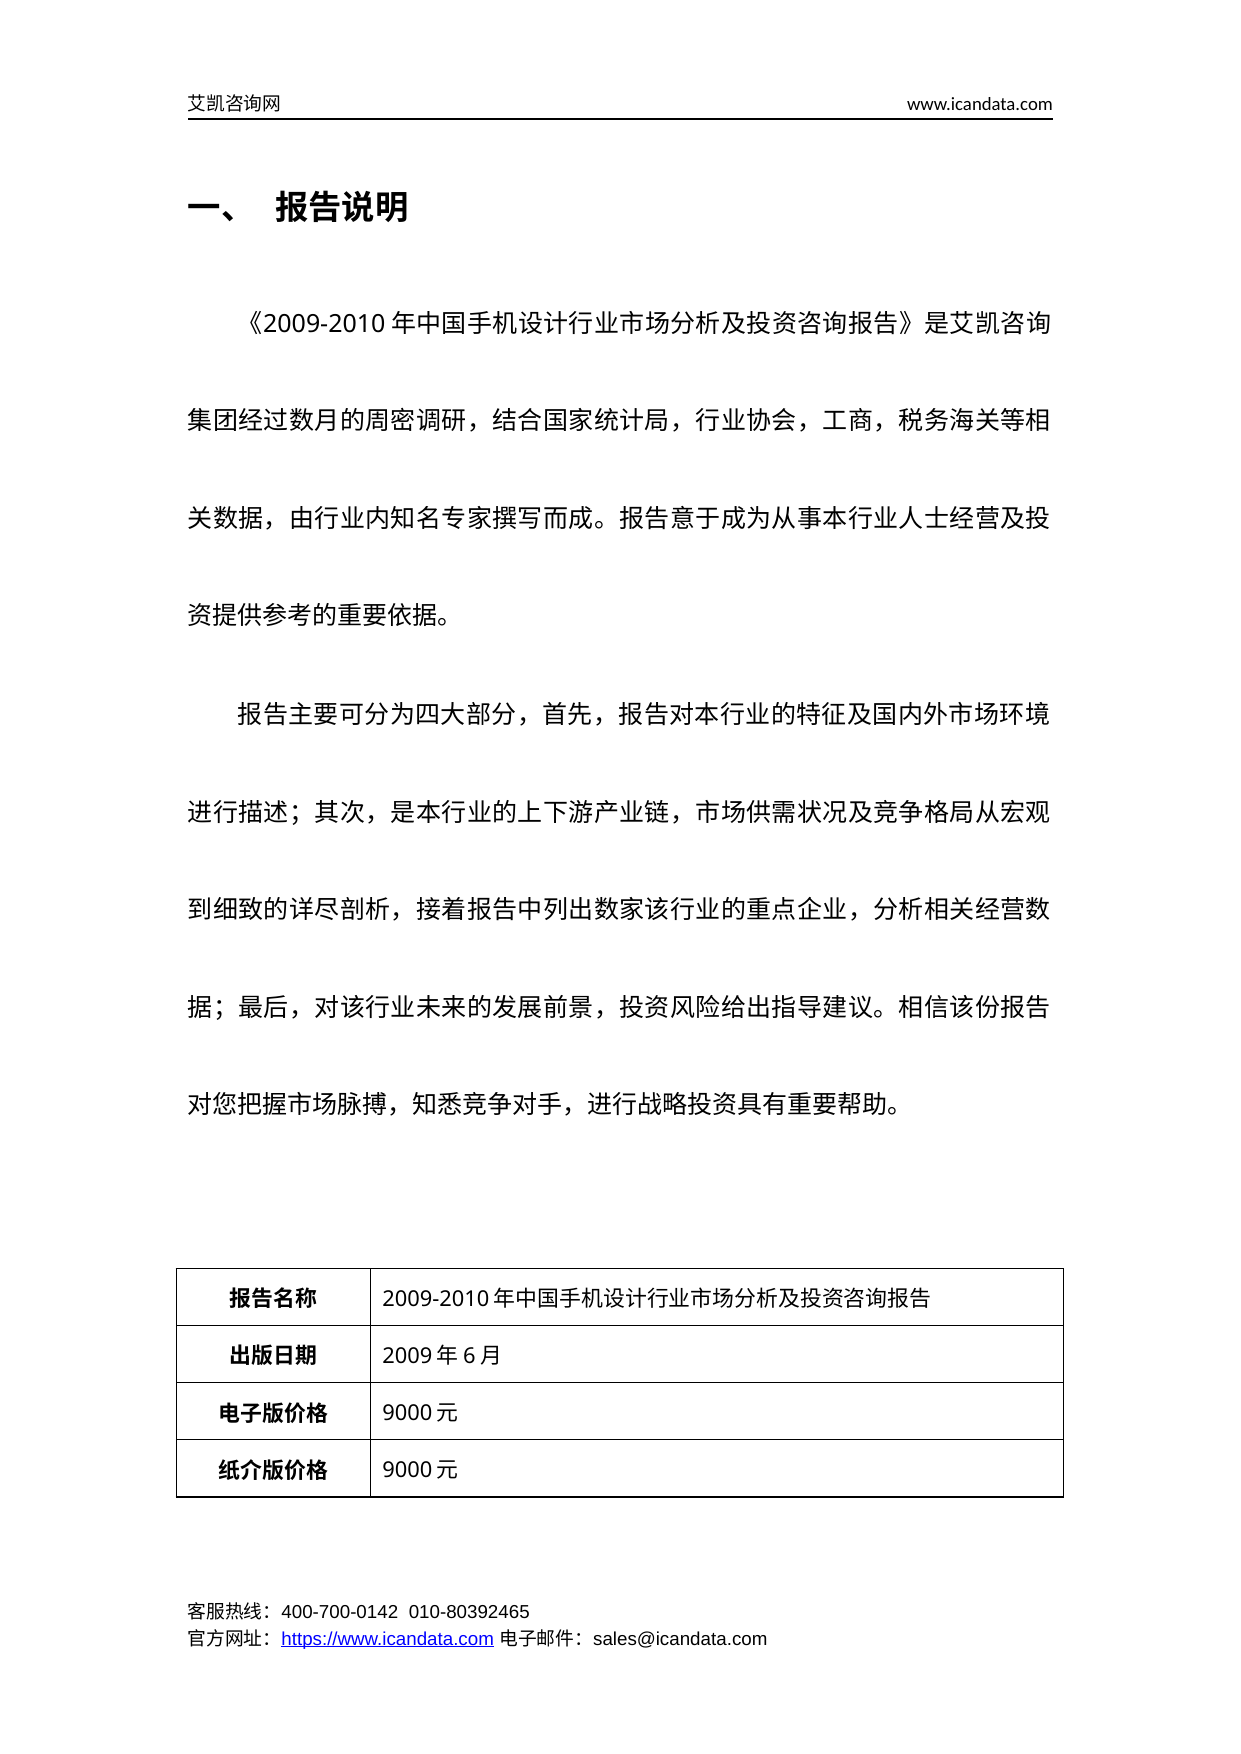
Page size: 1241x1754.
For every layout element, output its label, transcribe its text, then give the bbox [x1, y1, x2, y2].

table_cell 电子版价格 [177, 1383, 370, 1439]
table_header 2009-2010年中国手机设计行业市场分析及投资咨询报告 [371, 1269, 1063, 1325]
table_cell 出版日期 [177, 1326, 370, 1382]
text 报告主要可分为四大部分，首先，报告对本行业的特征及国内外市场环境进行描述；其次，是本行业的上下游产业链，市场供需状况及竞争格局从宏观到细致的详尽剖析，接着报告中列出数家该行业的重点企业，分析相关经营数据；最后，对该行业未来的发展前景，投资风险给出指导建议。相信该份报告对您把握市场脉搏，知悉竞争对手，进行战略投资具有重要帮助。 [187, 681, 1053, 1136]
table_cell 9000元 [371, 1383, 1063, 1439]
table_cell 纸介版价格 [177, 1440, 370, 1496]
table_header 报告名称 [177, 1269, 370, 1325]
table_cell 9000元 [371, 1440, 1063, 1496]
subtitle 报告说明 [187, 172, 1053, 237]
table_cell 2009年6月 [371, 1326, 1063, 1382]
text 《2009-2010年中国手机设计行业市场分析及投资咨询报告》是艾凯咨询集团经过数月的周密调研，结合国家统计局，行业协会，工商，税务海关等相关数据，由行业内知名专家撰写而成。报告意于成为从事本行业人士经营及投资提供参考的重要依据。 [187, 289, 1053, 646]
